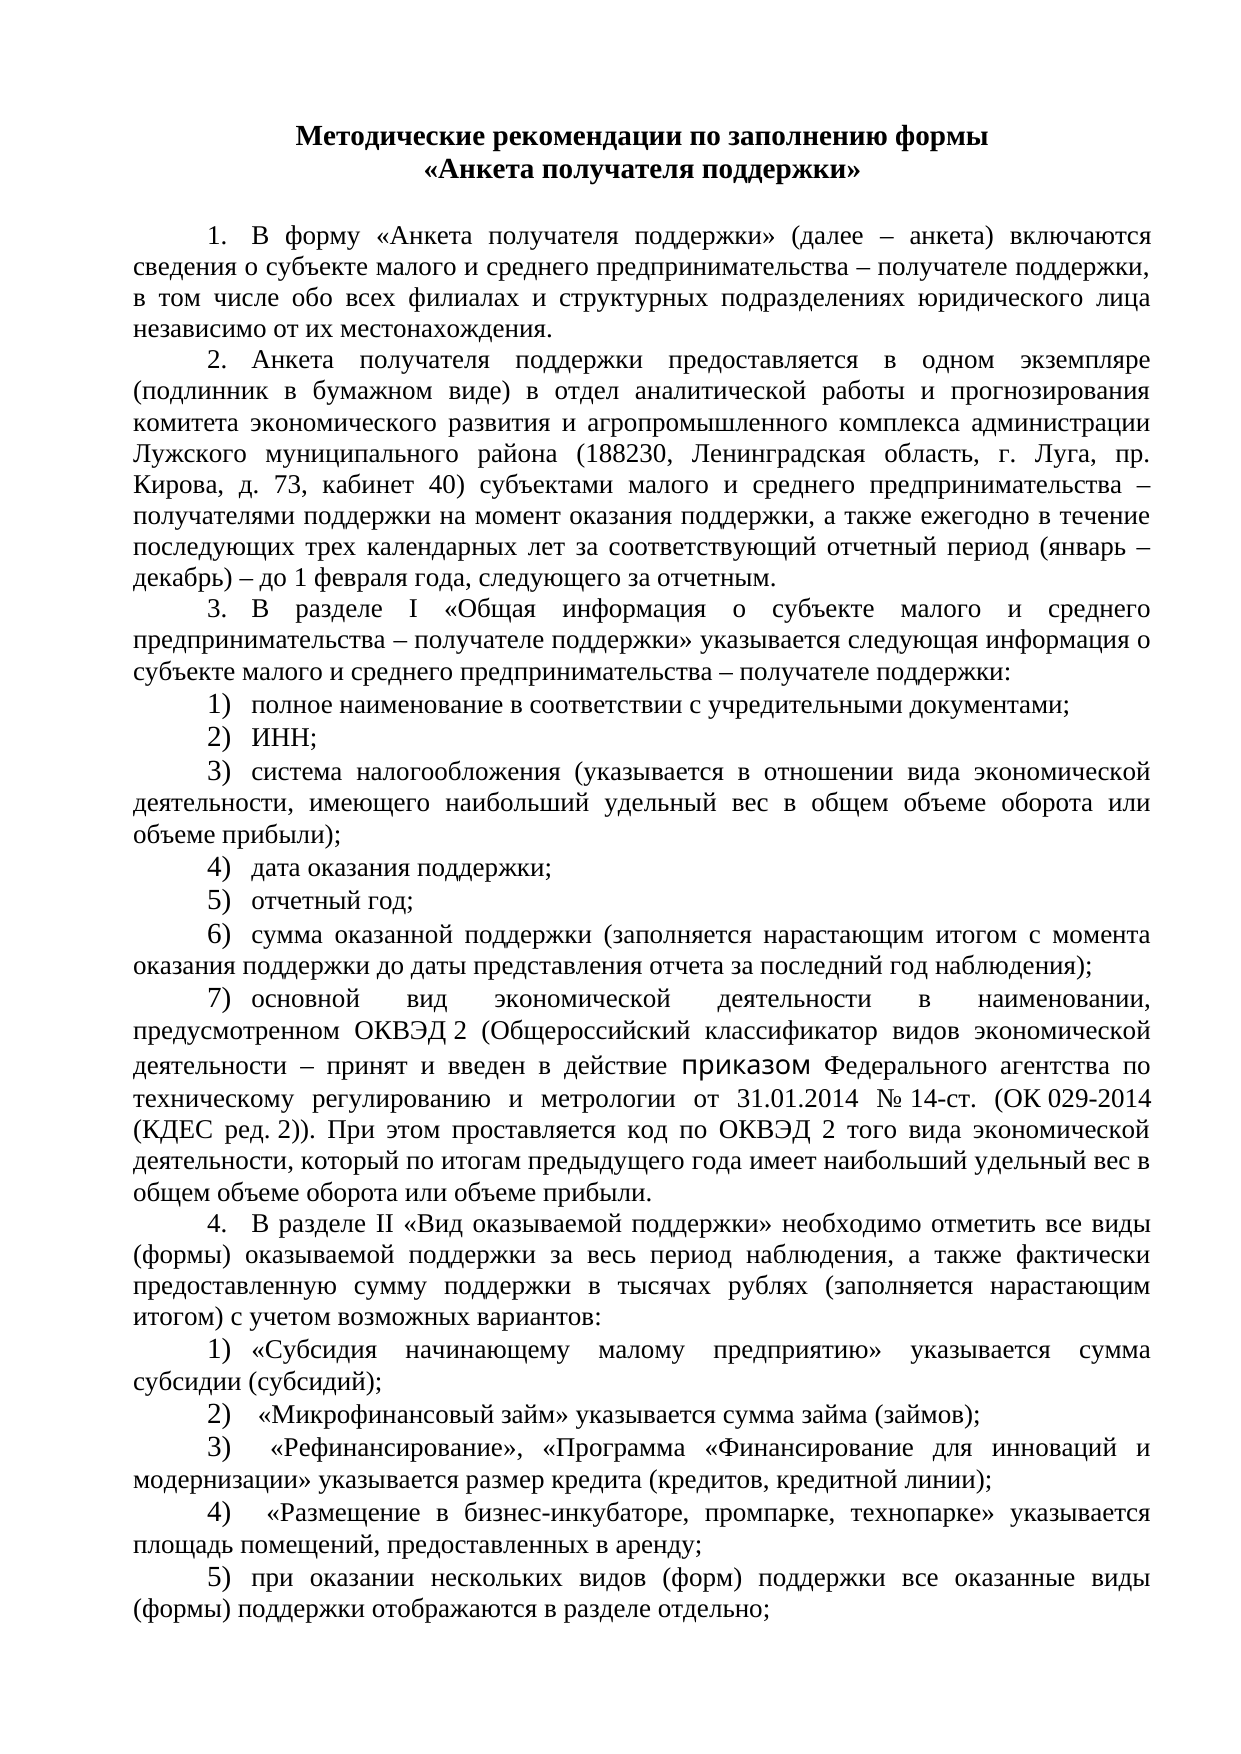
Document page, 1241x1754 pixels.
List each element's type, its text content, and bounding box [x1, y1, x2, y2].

list Анкета получателя поддержки предоставляется в одном экземпляре (подлинник в бумажном виде) в отдел аналитической работы и прогнозирования комитета экономического развития и агропромышленного комплекса администрации Лужского муниципального района (188230, Ленинградская область, г. Луга, пр. Кирова, д. 73, кабинет 40) субъектами малого и среднего предпринимательства – получателями поддержки на момент оказания поддержки, а также ежегодно в течение последующих трех календарных лет за соответствующий отчетный период (январь – декабрь) – до 1 февраля года, следующего за отчетным. [133, 343, 1152, 592]
list В разделе II «Вид оказываемой поддержки» необходимо отметить все виды (формы) оказываемой поддержки за весь период наблюдения, а также фактически предоставленную сумму поддержки в тысячах рублях (заполняется нарастающим итогом) с учетом возможных вариантов: [133, 1207, 1152, 1331]
list «Рефинансирование», «Программа «Финансирование для инноваций и модернизации» указывается размер кредита (кредитов, кредитной линии); [133, 1429, 1152, 1494]
list «Субсидия начинающему малому предприятию» указывается сумма субсидии (субсидий); [133, 1331, 1152, 1396]
list В разделе I «Общая информация о субъекте малого и среднего предпринимательства – получателе поддержки» указывается следующая информация о субъекте малого и среднего предпринимательства – получателе поддержки: [133, 592, 1152, 686]
list при оказании нескольких видов (форм) поддержки все оказанные виды (формы) поддержки отображаются в разделе отдельно; [133, 1559, 1152, 1624]
list В форму «Анкета получателя поддержки» (далее – анкета) включаются сведения о субъекте малого и среднего предпринимательства – получателе поддержки, в том числе обо всех филиалах и структурных подразделениях юридического лица независимо от их местонахождения. [133, 219, 1152, 343]
list «Микрофинансовый займ» указывается сумма займа (займов); [133, 1396, 1152, 1429]
list «Размещение в бизнес-инкубаторе, промпарке, технопарке» указывается площадь помещений, предоставленных в аренду; [133, 1494, 1152, 1559]
list сумма оказанной поддержки (заполняется нарастающим итогом с момента оказания поддержки до даты представления отчета за последний год наблюдения); [133, 916, 1152, 981]
list дата оказания поддержки; [133, 849, 1152, 882]
list ИНН; [133, 719, 1152, 753]
list полное наименование в соответствии с учредительными документами; [133, 686, 1152, 719]
text Методические рекомендации по заполнению формы «Анкета получателя поддержки» [133, 118, 1152, 185]
list основной вид экономической деятельности в наименовании, предусмотренном ОКВЭД 2 (Общероссийский классификатор видов экономической деятельности – принят и введен в действие приказом Федерального агентства по техническому регулированию и метрологии от 31.01.2014 № 14-ст. (ОК 029-2014 (КДЕС ред. 2)). При этом проставляется код по ОКВЭД 2 того вида экономической деятельности, который по итогам предыдущего года имеет наибольший удельный вес в общем объеме оборота или объеме прибыли. [133, 981, 1152, 1207]
list отчетный год; [133, 882, 1152, 916]
list система налогообложения (указывается в отношении вида экономической деятельности, имеющего наибольший удельный вес в общем объеме оборота или объеме прибыли); [133, 753, 1152, 849]
